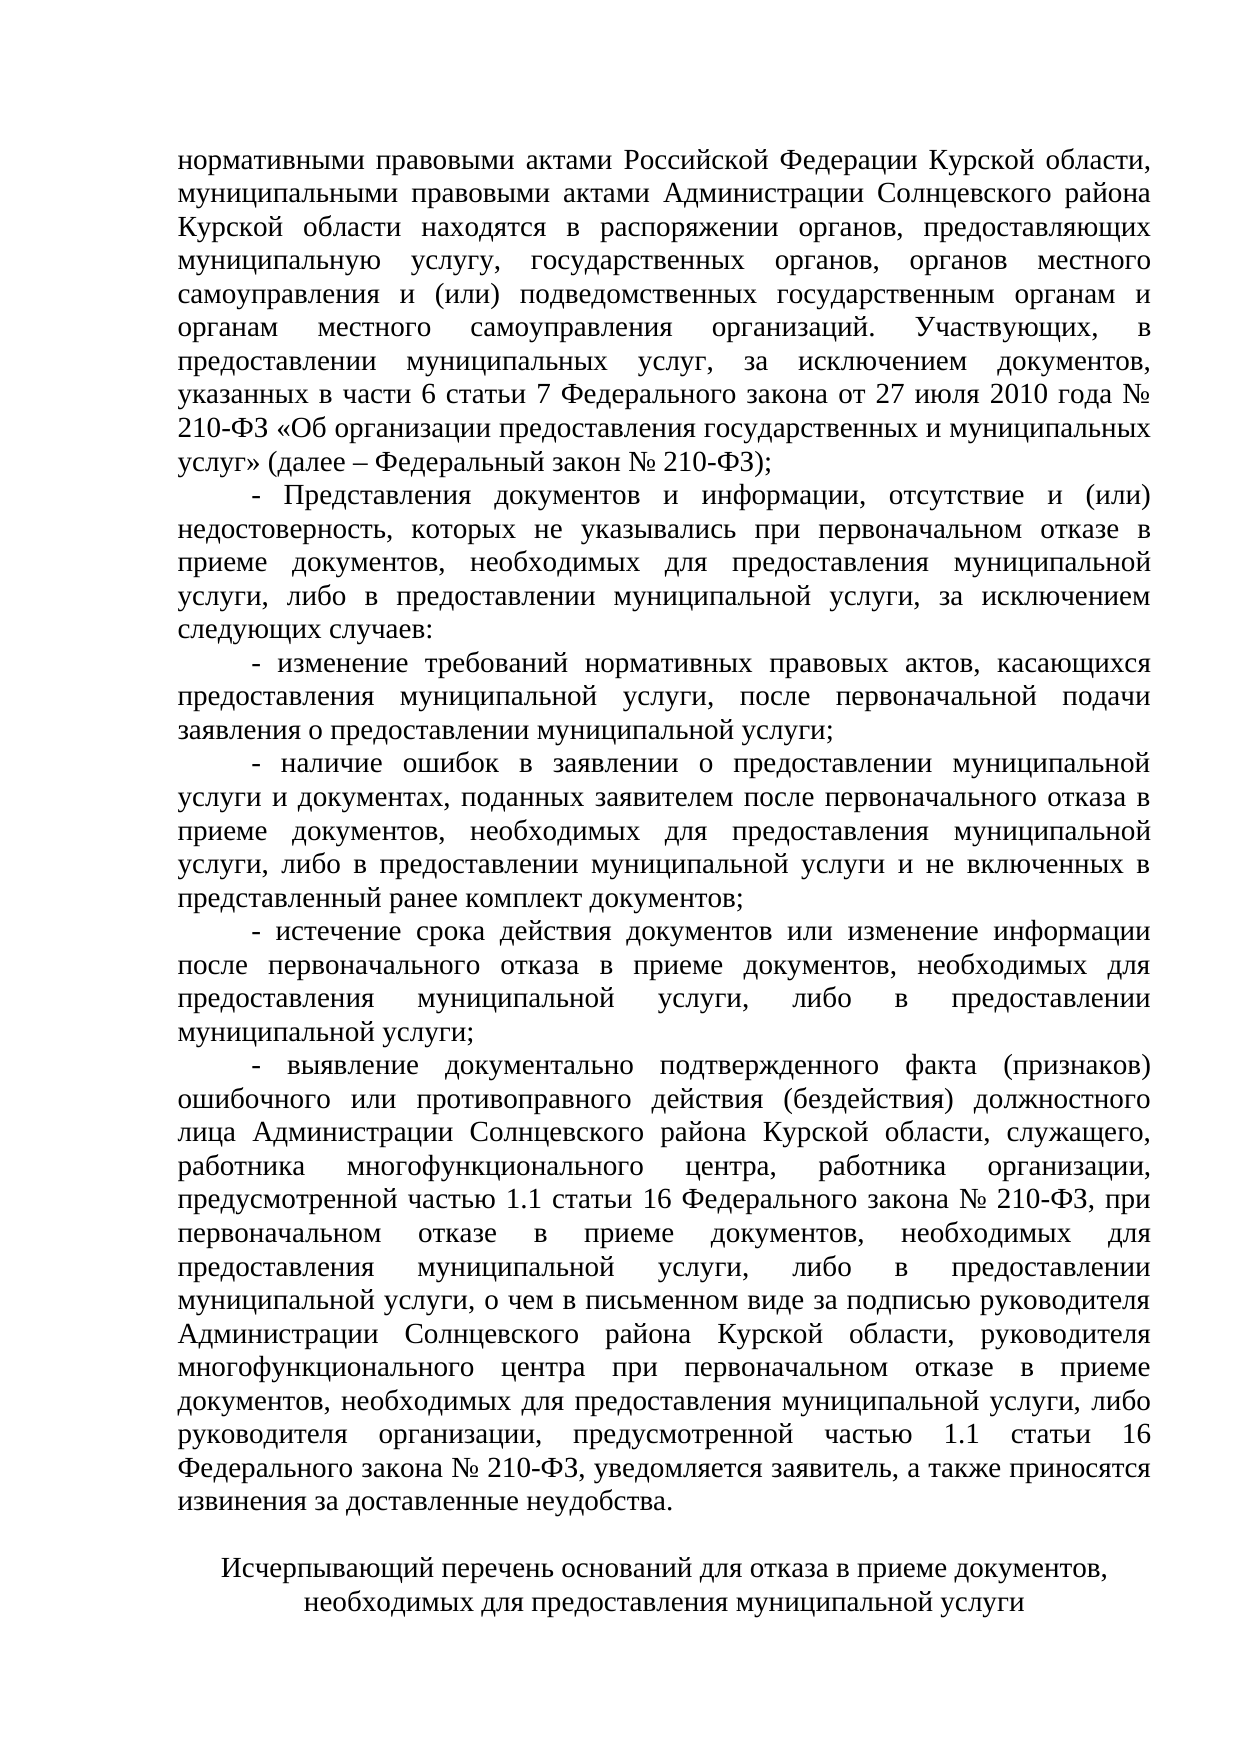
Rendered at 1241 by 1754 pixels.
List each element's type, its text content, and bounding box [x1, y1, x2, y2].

text - изменение требований нормативных правовых актов, касающихся предоставления муниципальной услуги, после первоначальной подачи заявления о предоставлении муниципальной услуги; [177, 645, 1152, 746]
text - Представления документов и информации, отсутствие и (или) недостоверность, которых не указывались при первоначальном отказе в приеме документов, необходимых для предоставления муниципальной услуги, либо в предоставлении муниципальной услуги, за исключением следующих случаев: [177, 477, 1152, 645]
text - выявление документально подтвержденного факта (признаков) ошибочного или противоправного действия (бездействия) должностного лица Администрации Солнцевского района Курской области, служащего, работника многофункционального центра, работника организации, предусмотренной частью 1.1 статьи 16 Федерального закона № 210-ФЗ, при первоначальном отказе в приеме документов, необходимых для предоставления муниципальной услуги, либо в предоставлении муниципальной услуги, о чем в письменном виде за подписью руководителя Администрации Солнцевского района Курской области, руководителя многофункционального центра при первоначальном отказе в приеме документов, необходимых для предоставления муниципальной услуги, либо руководителя организации, предусмотренной частью 1.1 статьи 16 Федерального закона № 210-ФЗ, уведомляется заявитель, а также приносятся извинения за доставленные неудобства. [177, 1047, 1152, 1517]
text Исчерпывающий перечень оснований для отказа в приеме документов, необходимых для предоставления муниципальной услуги [177, 1551, 1152, 1618]
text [177, 142, 1152, 477]
text - наличие ошибок в заявлении о предоставлении муниципальной услуги и документах, поданных заявителем после первоначального отказа в приеме документов, необходимых для предоставления муниципальной услуги, либо в предоставлении муниципальной услуги и не включенных в представленный ранее комплект документов; [177, 746, 1152, 913]
text - истечение срока действия документов или изменение информации после первоначального отказа в приеме документов, необходимых для предоставления муниципальной услуги, либо в предоставлении муниципальной услуги; [177, 913, 1152, 1047]
